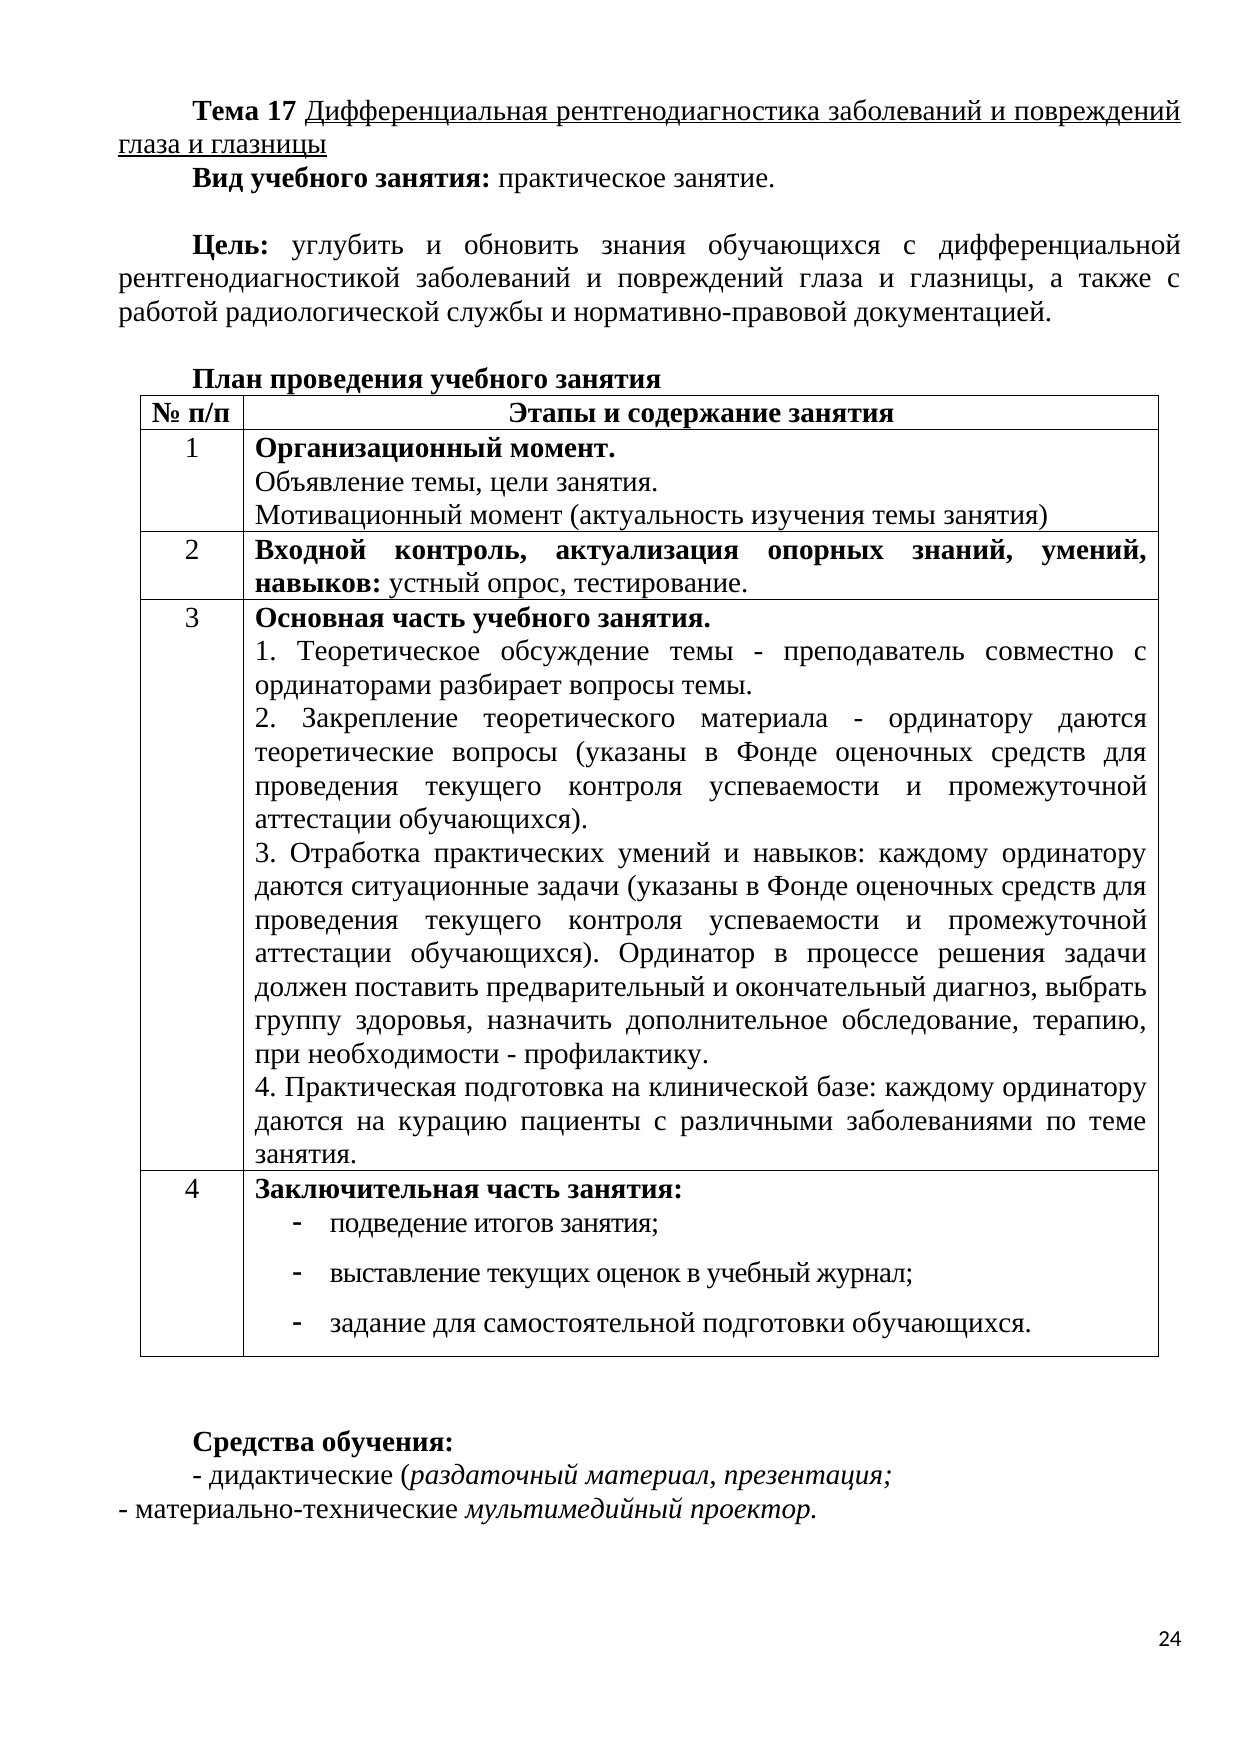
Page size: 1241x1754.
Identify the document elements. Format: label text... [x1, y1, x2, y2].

table_cell 1 [141, 430, 243, 531]
text Цель: углубить и обновить знания обучающихся с дифференциальной рентгенодиагностикой заболеваний и повреждений глаза и глазницы, а также с работой радиологической службы и нормативно-правовой документацией. [118, 227, 1181, 327]
table_cell 2 [141, 532, 243, 599]
text Вид учебного занятия: практическое занятие. [118, 160, 1181, 193]
text План проведения учебного занятия [118, 361, 1181, 394]
table_header № п/п [141, 396, 243, 429]
table_cell Основная часть учебного занятия. 1. Теоретическое обсуждение темы - преподаватель совместно с ординаторами разбирает вопросы темы. 2. Закрепление теоретического материала - ординатору даются теоретические вопросы (указаны в Фонде оценочных средств для проведения текущего контроля успеваемости и промежуточной аттестации обучающихся). 3. Отработка практических умений и навыков: каждому ординатору даются ситуационные задачи (указаны в Фонде оценочных средств для проведения текущего контроля успеваемости и промежуточной аттестации обучающихся). Ординатор в процессе решения задачи должен поставить предварительный и окончательный диагноз, выбрать группу здоровья, назначить дополнительное обследование, терапию, при необходимости - профилактику. 4. Практическая подготовка на клинической базе: каждому ординатору даются на курацию пациенты с различными заболеваниями по теме занятия. [244, 600, 1158, 1170]
table_cell 3 [141, 600, 243, 1170]
table_cell Организационный момент. Объявление темы, цели занятия. Мотивационный момент (актуальность изучения темы занятия) [244, 430, 1158, 531]
text Тема 17 Дифференциальная рентгенодиагностика заболеваний и повреждений глаза и глазницы [118, 93, 1181, 160]
text Средства обучения: [118, 1424, 1181, 1457]
text - материально-технические мультимедийный проектор. [118, 1491, 1181, 1524]
table_cell 4 [141, 1171, 243, 1356]
table_cell Заключительная часть занятия: подведение итогов занятия; выставление текущих оценок в учебный журнал; задание для самостоятельной подготовки обучающихся. [244, 1171, 1158, 1356]
table_cell Входной контроль, актуализация опорных знаний, умений, навыков: устный опрос, тестирование. [244, 532, 1158, 599]
text - дидактические (раздаточный материал, презентация; [118, 1457, 1181, 1491]
table_header Этапы и содержание занятия [244, 396, 1158, 429]
